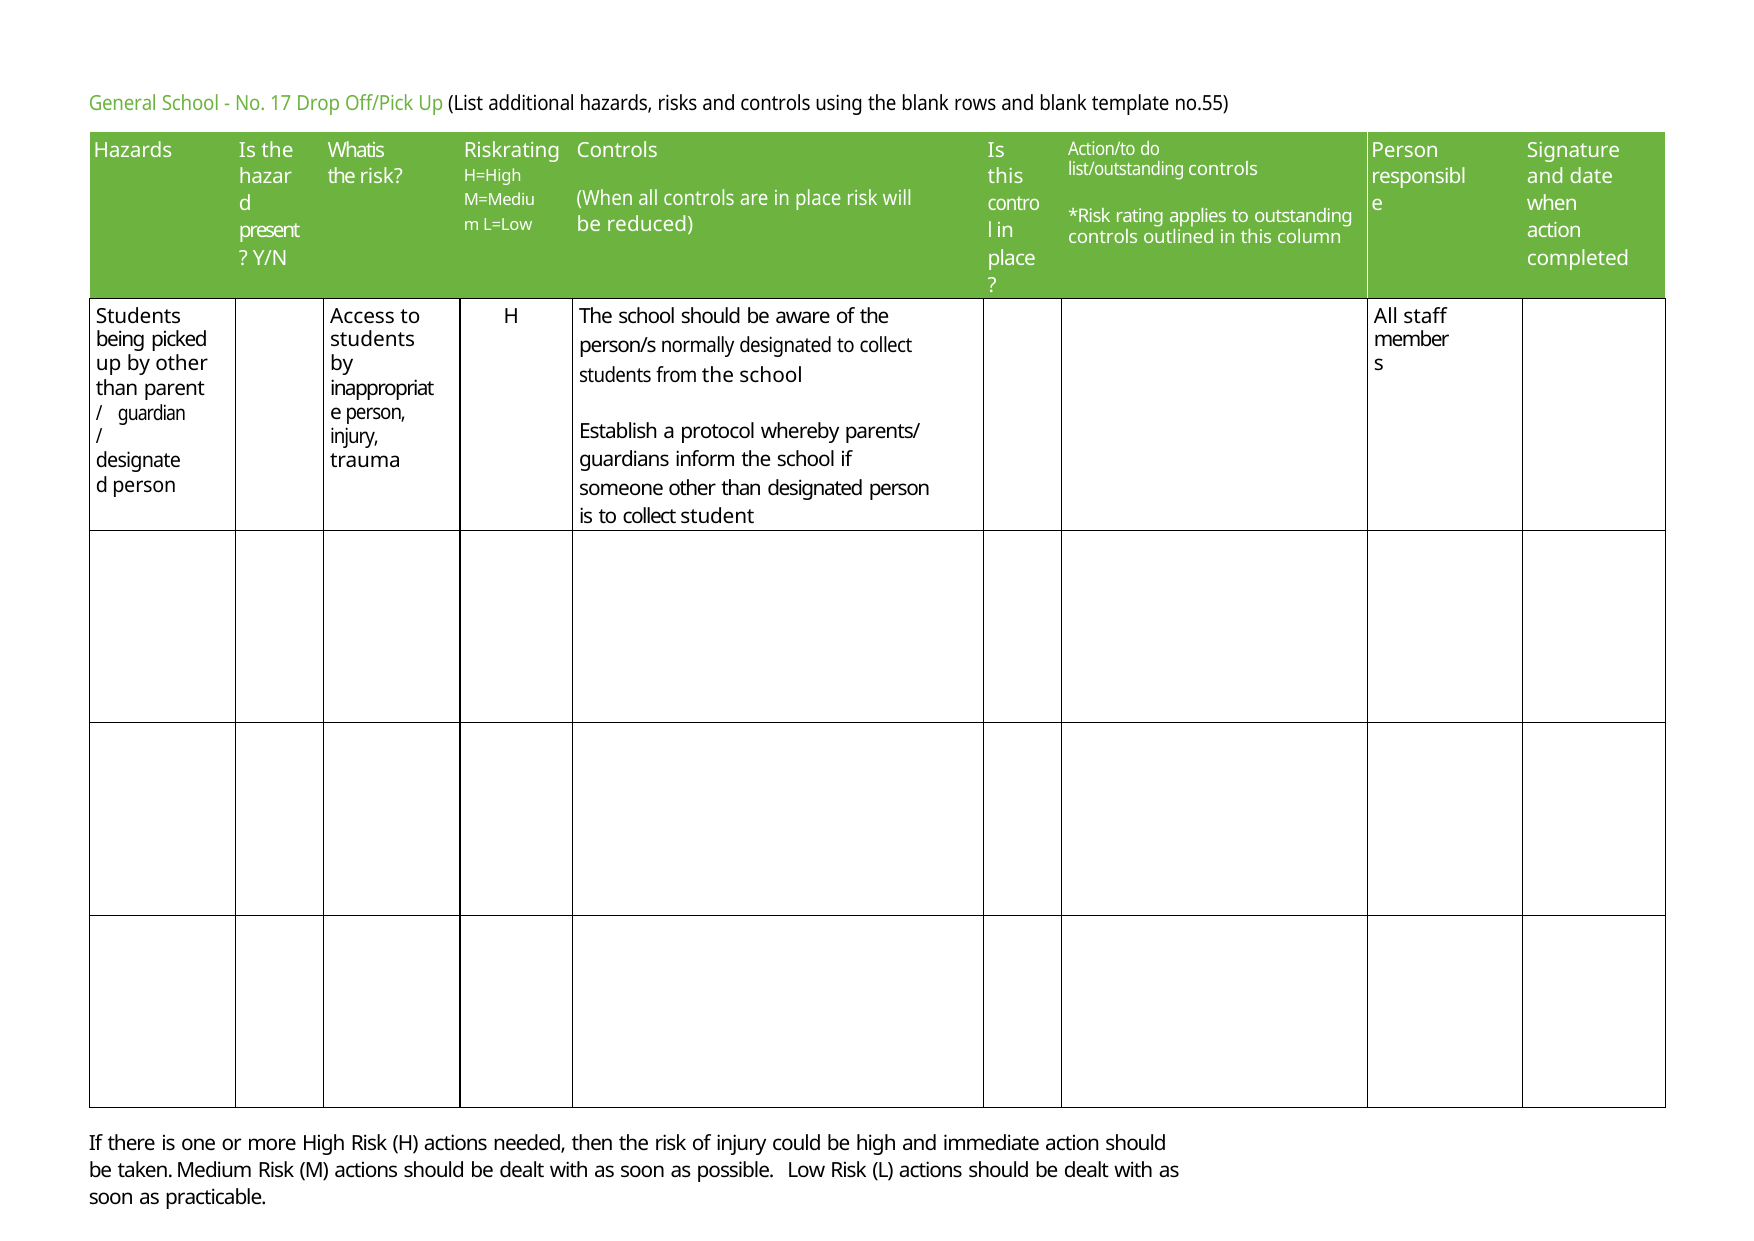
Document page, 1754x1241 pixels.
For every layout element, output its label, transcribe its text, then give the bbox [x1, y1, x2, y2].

table_cell [236, 723, 323, 914]
table_cell [90, 916, 235, 1107]
table_cell [1368, 916, 1522, 1107]
table_header Person responsible [1368, 132, 1523, 298]
table_header Action/to do list/outstanding controls *Risk rating applies to outstanding controls outlined in this column [1061, 132, 1367, 298]
table_cell [984, 916, 1061, 1107]
table_cell [573, 531, 983, 722]
table_cell [573, 723, 983, 914]
table_cell [90, 531, 235, 722]
table_cell [324, 531, 459, 722]
table_cell All staff members [1368, 299, 1522, 530]
table_cell [461, 723, 572, 914]
table_cell [984, 299, 1061, 530]
table_cell [1062, 916, 1367, 1107]
table_cell [1062, 299, 1367, 530]
table_cell [573, 916, 983, 1107]
table_cell [984, 723, 1061, 914]
table_cell [324, 916, 459, 1107]
table_cell [1368, 531, 1522, 722]
table_header Riskrating H=High M=Medium L=Low [460, 132, 573, 298]
table_cell [1062, 531, 1367, 722]
table_cell [1523, 531, 1665, 722]
table_cell [461, 531, 572, 722]
table_header Signature and date when action completed [1523, 132, 1665, 298]
table_cell [1523, 916, 1665, 1107]
text General School - No. 17 Drop Off/Pick Up (List additional hazards, risks and controls using the blank rows and blank template no.55) [88, 88, 1677, 116]
table_cell [984, 531, 1061, 722]
table_cell [1523, 299, 1665, 530]
table_header Whatis the risk? [324, 132, 460, 298]
table_cell [236, 531, 323, 722]
table_header Controls (When all controls are in place risk will be reduced) [573, 132, 984, 298]
table_cell [461, 916, 572, 1107]
table_cell Students being picked up by other than parent / guardian / designated person [90, 299, 235, 530]
text If there is one or more High Risk (H) actions needed, then the risk of injury could be high and immediate action should be taken. Medium Risk (M) actions should be dealt with as soon as possible. Low Risk (L) actions should be dealt with as soon as practicable. [88, 1129, 1189, 1210]
table_header Hazards [90, 132, 235, 298]
table_cell H [461, 299, 572, 530]
table_cell [1368, 723, 1522, 914]
table_header Is the hazard present? Y/N [235, 132, 324, 298]
table_cell Access to students by inappropriate person, injury, trauma [324, 299, 459, 530]
table_header Is this control in place? [984, 132, 1061, 298]
table_cell [236, 916, 323, 1107]
table_cell [1523, 723, 1665, 914]
table_cell [90, 723, 235, 914]
table_cell The school should be aware of the person/s normally designated to collect students from the school Establish a protocol whereby parents/ guardians inform the school if someone other than designated person is to collect student [573, 299, 983, 530]
table_cell [236, 299, 323, 530]
table_cell [324, 723, 459, 914]
table_cell [1062, 723, 1367, 914]
